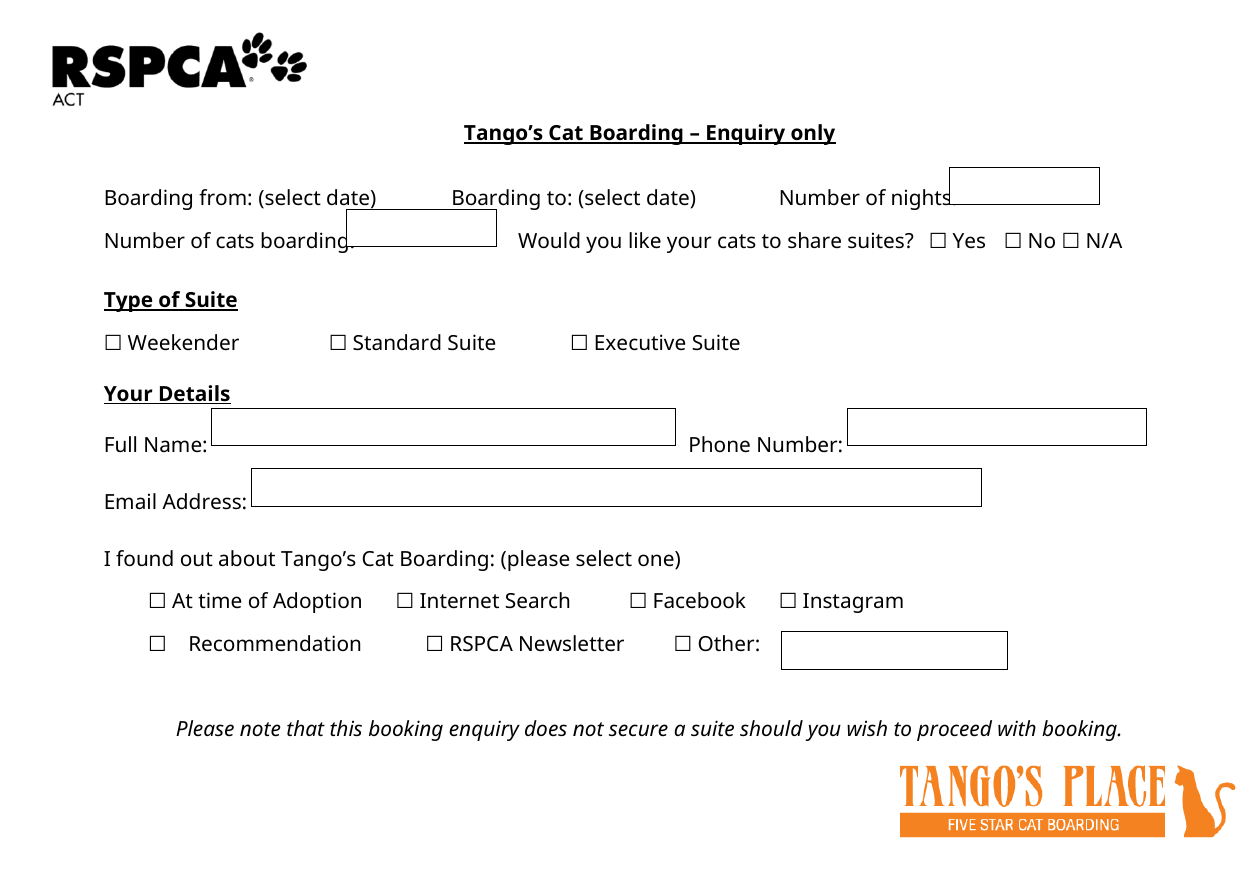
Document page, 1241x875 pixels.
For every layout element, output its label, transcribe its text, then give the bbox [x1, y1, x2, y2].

picture [0, 12, 362, 132]
text I found out about Tango’s Cat Boarding: (please select one) [103, 544, 1196, 572]
text Tango’s Cat Boarding – Enquiry only [103, 118, 1196, 146]
text Full Name: Phone Number: [103, 430, 1196, 458]
text Type of Suite [103, 285, 1196, 314]
text Weekender Standard Suite Executive Suite [103, 328, 1196, 356]
text Boarding from: Boarding to: Number of nights: [103, 183, 1196, 212]
text Number of cats boarding: Would you like your cats to share suites? Yes No N/A [103, 226, 1196, 254]
picture [885, 698, 1241, 874]
text Please note that this booking enquiry does not secure a suite should you wish to proceed with booking. [103, 714, 1196, 743]
text Recommendation RSPCA Newsletter Other: [103, 629, 1196, 657]
text At time of Adoption Internet Search Facebook Instagram [103, 586, 1196, 615]
text Your Details [103, 379, 1196, 407]
text Email Address: [103, 487, 1196, 515]
